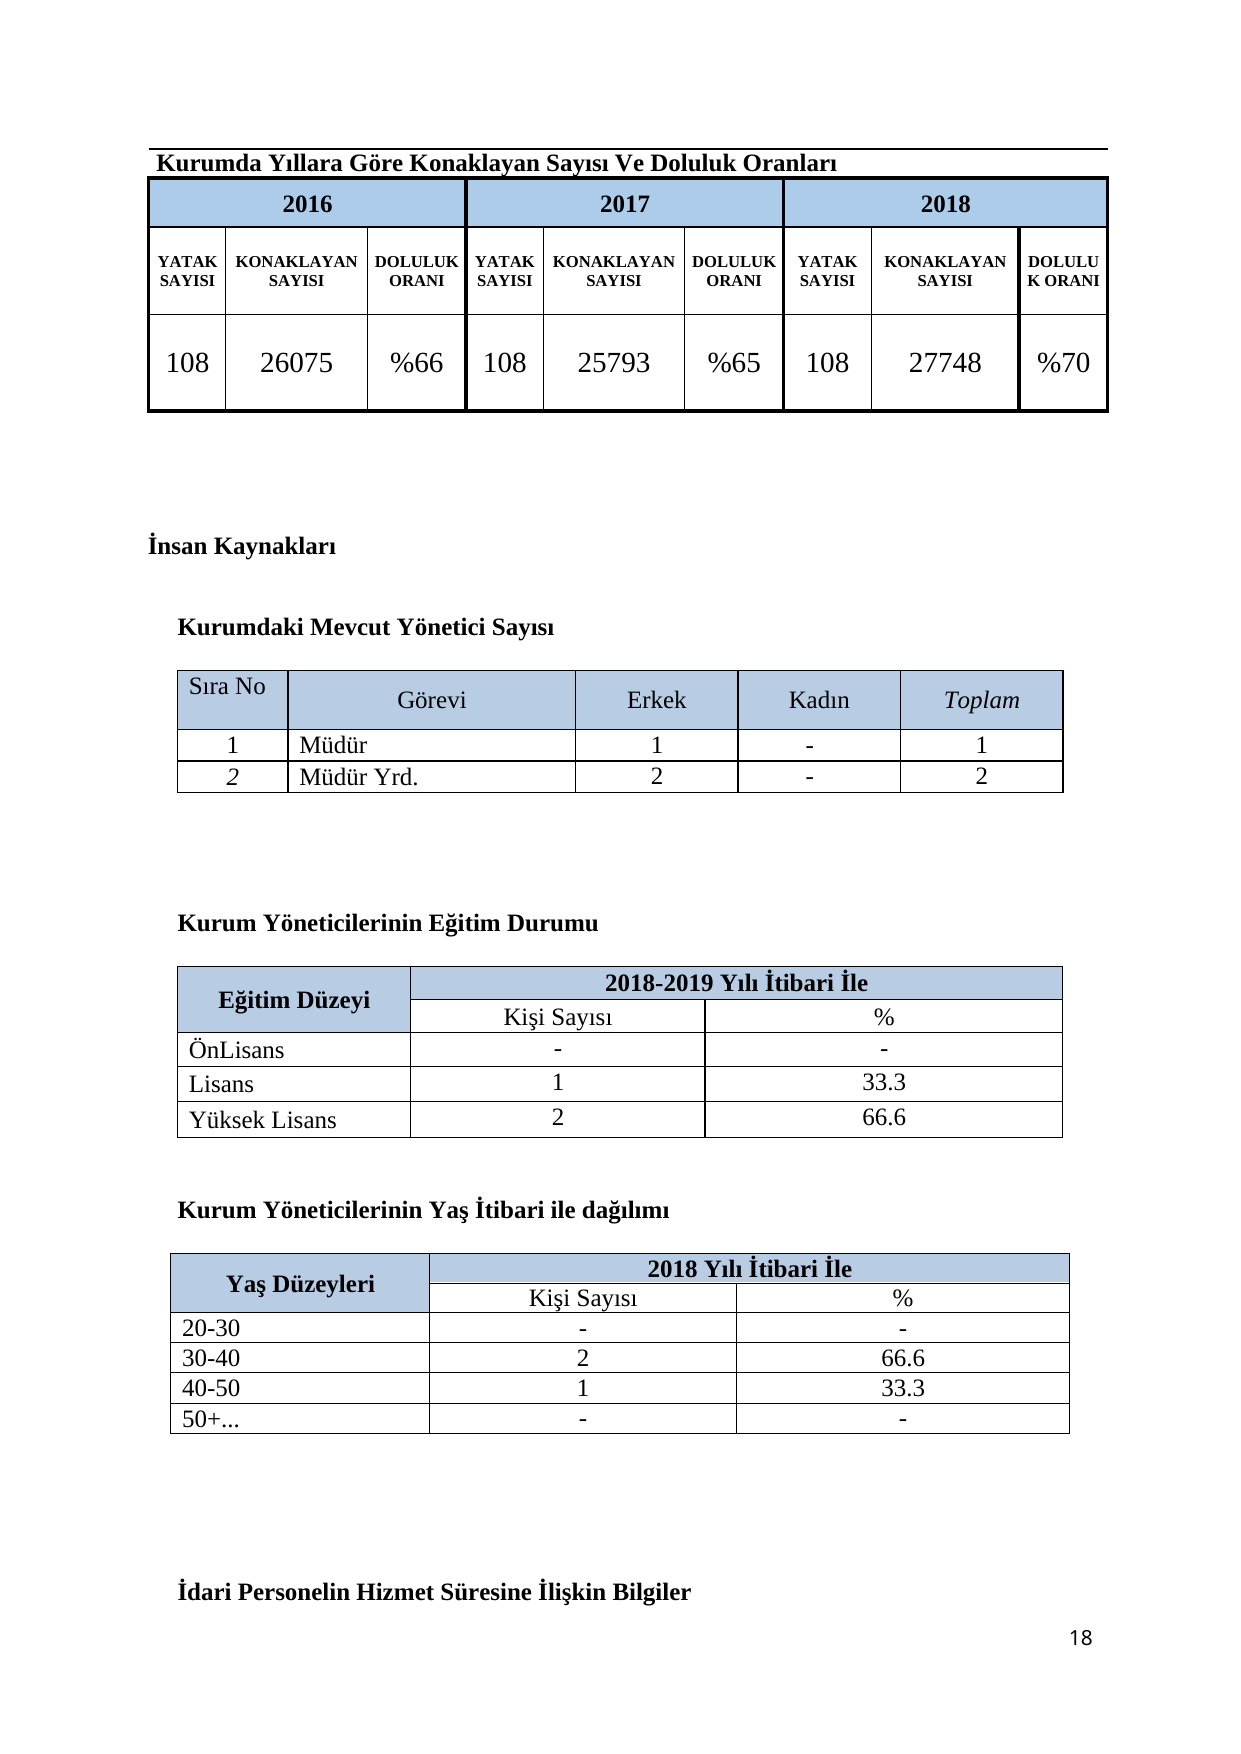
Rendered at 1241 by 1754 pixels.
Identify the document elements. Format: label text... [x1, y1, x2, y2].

table_header Görevi [289, 671, 575, 729]
table_cell 2 [901, 762, 1062, 792]
table_cell 1 [430, 1373, 736, 1402]
table_cell 50+... [171, 1404, 429, 1433]
text Kurum Yöneticilerinin Eğitim Durumu [148, 908, 1092, 937]
table_header Erkek [576, 671, 737, 729]
text Kurum Yöneticilerinin Yaş İtibari ile dağılımı [148, 1195, 1092, 1224]
table_cell - [430, 1404, 736, 1433]
table_cell 108 [150, 315, 225, 409]
table_cell 25793 [544, 315, 684, 409]
table_cell 2 [178, 762, 287, 792]
table_cell YATAK SAYISI [785, 228, 871, 314]
table_cell 26075 [226, 315, 367, 409]
table_cell %70 [1021, 315, 1106, 409]
table_cell KONAKLAYAN SAYISI [226, 228, 367, 314]
table_header Toplam [901, 671, 1062, 729]
table_cell Yüksek Lisans [178, 1102, 410, 1137]
table_header Yaş Düzeyleri [171, 1254, 429, 1312]
text İdari Personelin Hizmet Süresine İlişkin Bilgiler [177, 1577, 1092, 1606]
table_cell 40-50 [171, 1373, 429, 1402]
table_cell Kişi Sayısı [430, 1284, 736, 1312]
table_cell - [411, 1033, 704, 1066]
table_cell - [430, 1313, 736, 1342]
table_cell Lisans [178, 1067, 410, 1101]
table_cell 2018 [785, 180, 1106, 226]
table_cell 1 [576, 730, 737, 760]
table_cell 20-30 [171, 1313, 429, 1342]
table_cell 33.3 [706, 1067, 1062, 1101]
table_cell 1 [901, 730, 1062, 760]
table_cell 2 [430, 1343, 736, 1372]
table_cell DOLULUK ORANI [685, 228, 782, 314]
table_cell Müdür [289, 730, 575, 760]
table_cell 30-40 [171, 1343, 429, 1372]
table_cell - [739, 730, 900, 760]
table_cell ÖnLisans [178, 1033, 410, 1066]
table_header Sıra No [178, 671, 287, 729]
table_cell %65 [685, 315, 782, 409]
table_cell 108 [468, 315, 543, 409]
table_header 2018 Yılı İtibari İle [430, 1254, 1069, 1282]
table_header Eğitim Düzeyi [178, 967, 410, 1032]
table_cell 2016 [150, 180, 464, 226]
table_header Kadın [739, 671, 900, 729]
table_cell % [737, 1284, 1069, 1312]
table_cell 2 [576, 762, 737, 792]
table_cell 66.6 [737, 1343, 1069, 1372]
table_cell YATAK SAYISI [468, 228, 543, 314]
table_cell %66 [368, 315, 464, 409]
table_cell DOLULUK ORANI [368, 228, 464, 314]
table_cell 108 [785, 315, 871, 409]
text Kurumdaki Mevcut Yönetici Sayısı [177, 612, 1092, 641]
table_cell 33.3 [737, 1373, 1069, 1402]
table_cell KONAKLAYAN SAYISI [872, 228, 1017, 314]
table_cell Kişi Sayısı [411, 1000, 704, 1032]
table_cell 66.6 [706, 1102, 1062, 1137]
table_cell - [706, 1033, 1062, 1066]
table_cell - [739, 762, 900, 792]
table_cell YATAK SAYISI [150, 228, 225, 314]
text İnsan Kaynakları [148, 531, 1092, 559]
table_header 2018-2019 Yılı İtibari İle [411, 967, 1062, 999]
table_cell 1 [178, 730, 287, 760]
table_cell 1 [411, 1067, 704, 1101]
table_cell 27748 [872, 315, 1017, 409]
table_cell % [706, 1000, 1062, 1032]
table_cell KONAKLAYAN SAYISI [544, 228, 684, 314]
table_cell DOLULUK ORANI [1021, 228, 1106, 314]
table_cell - [737, 1313, 1069, 1342]
table_cell Müdür Yrd. [289, 762, 575, 792]
table_cell - [737, 1404, 1069, 1433]
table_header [149, 150, 1108, 176]
table_cell 2017 [468, 180, 782, 226]
table_cell 2 [411, 1102, 704, 1137]
